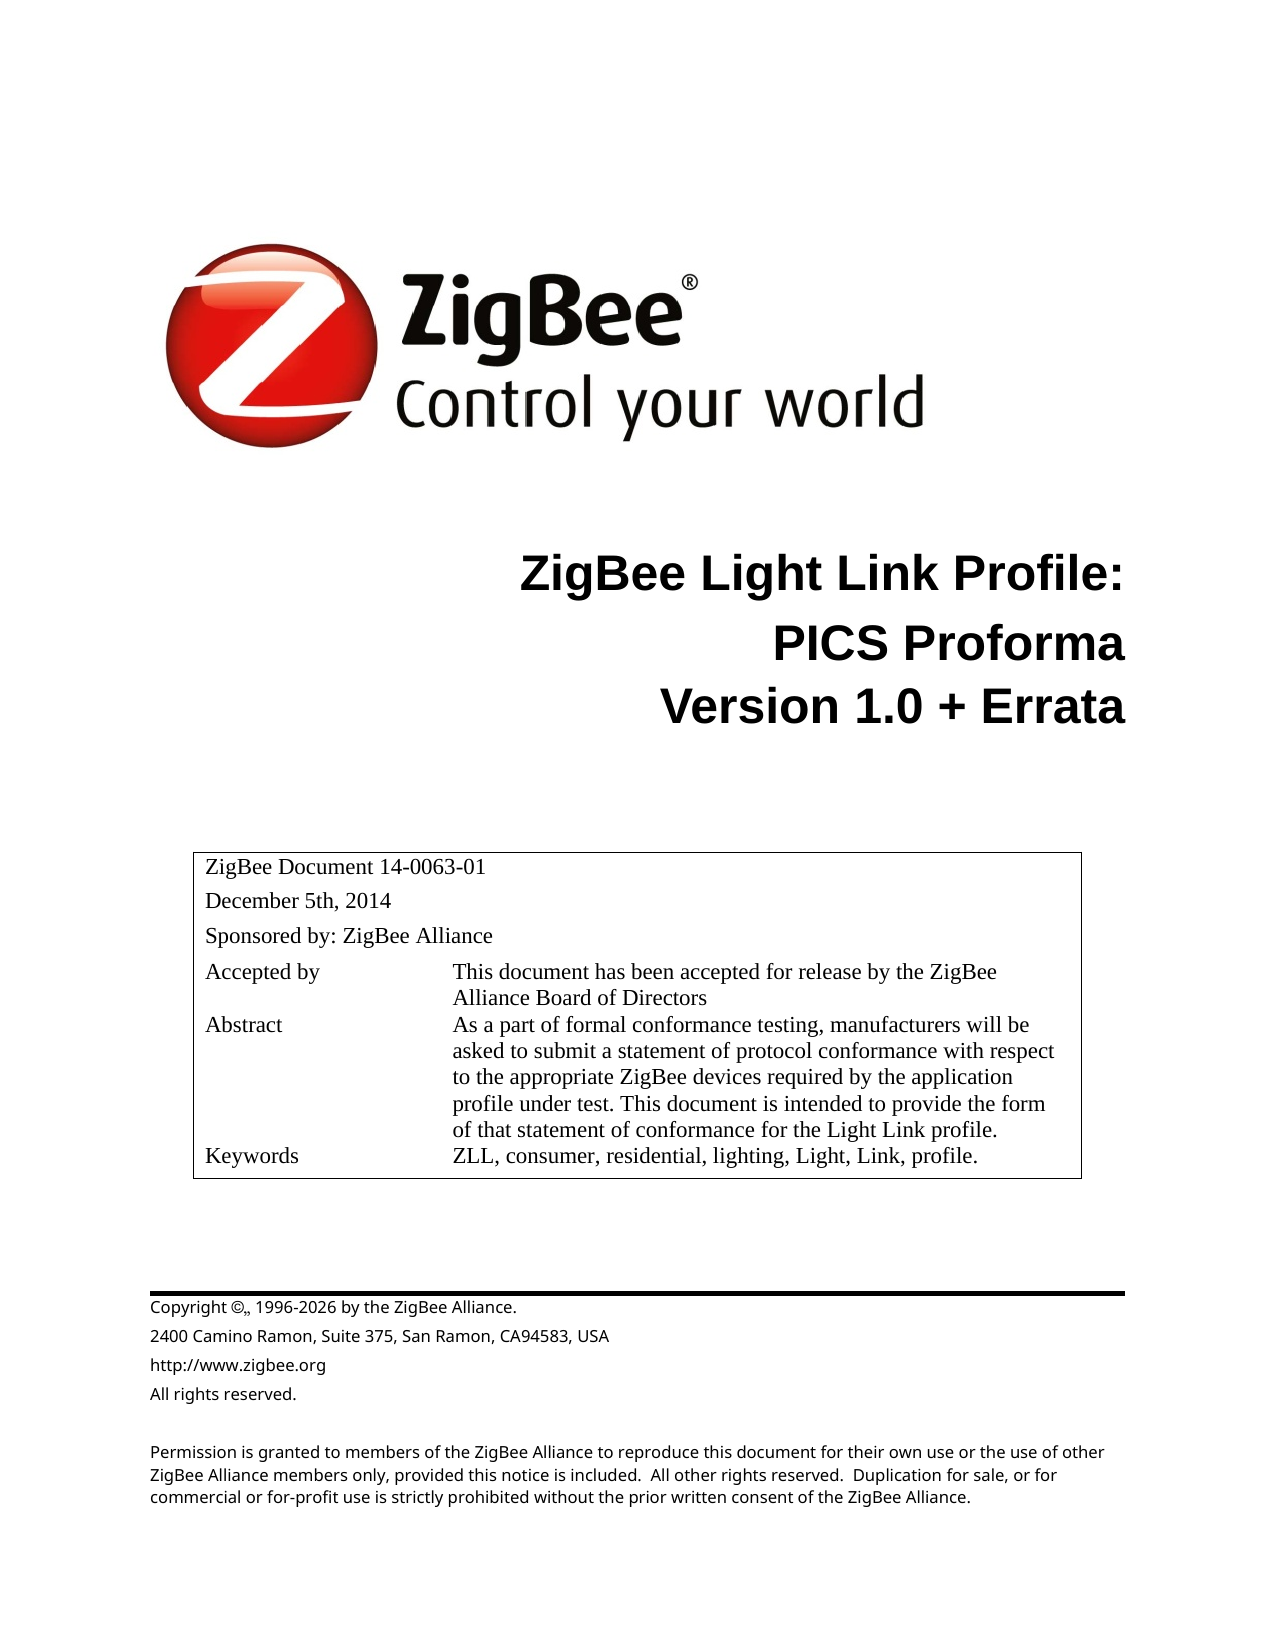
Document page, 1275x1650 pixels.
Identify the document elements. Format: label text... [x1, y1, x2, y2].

table_header ZigBee Document - [194, 853, 1081, 887]
table_cell Sponsored by: [194, 923, 1081, 958]
table_cell Abstract [194, 1011, 441, 1142]
table_cell As a part of formal conformance testing, manufacturers will be asked to submit a statement of protocol conformance with respect to the appropriate ZigBee devices required by the application profile under test. This document is intended to provide the form of that statement of conformance for the Light Link profile. [441, 1011, 1081, 1142]
table_cell [194, 887, 1081, 922]
title Version + Errata [150, 677, 1125, 734]
table_cell [441, 1143, 1081, 1178]
table_cell [441, 958, 1081, 1011]
table_cell Keywords [194, 1143, 441, 1178]
table_cell Accepted by [194, 958, 441, 1011]
text ZigBee Profile: [150, 543, 1125, 600]
picture [150, 230, 940, 460]
